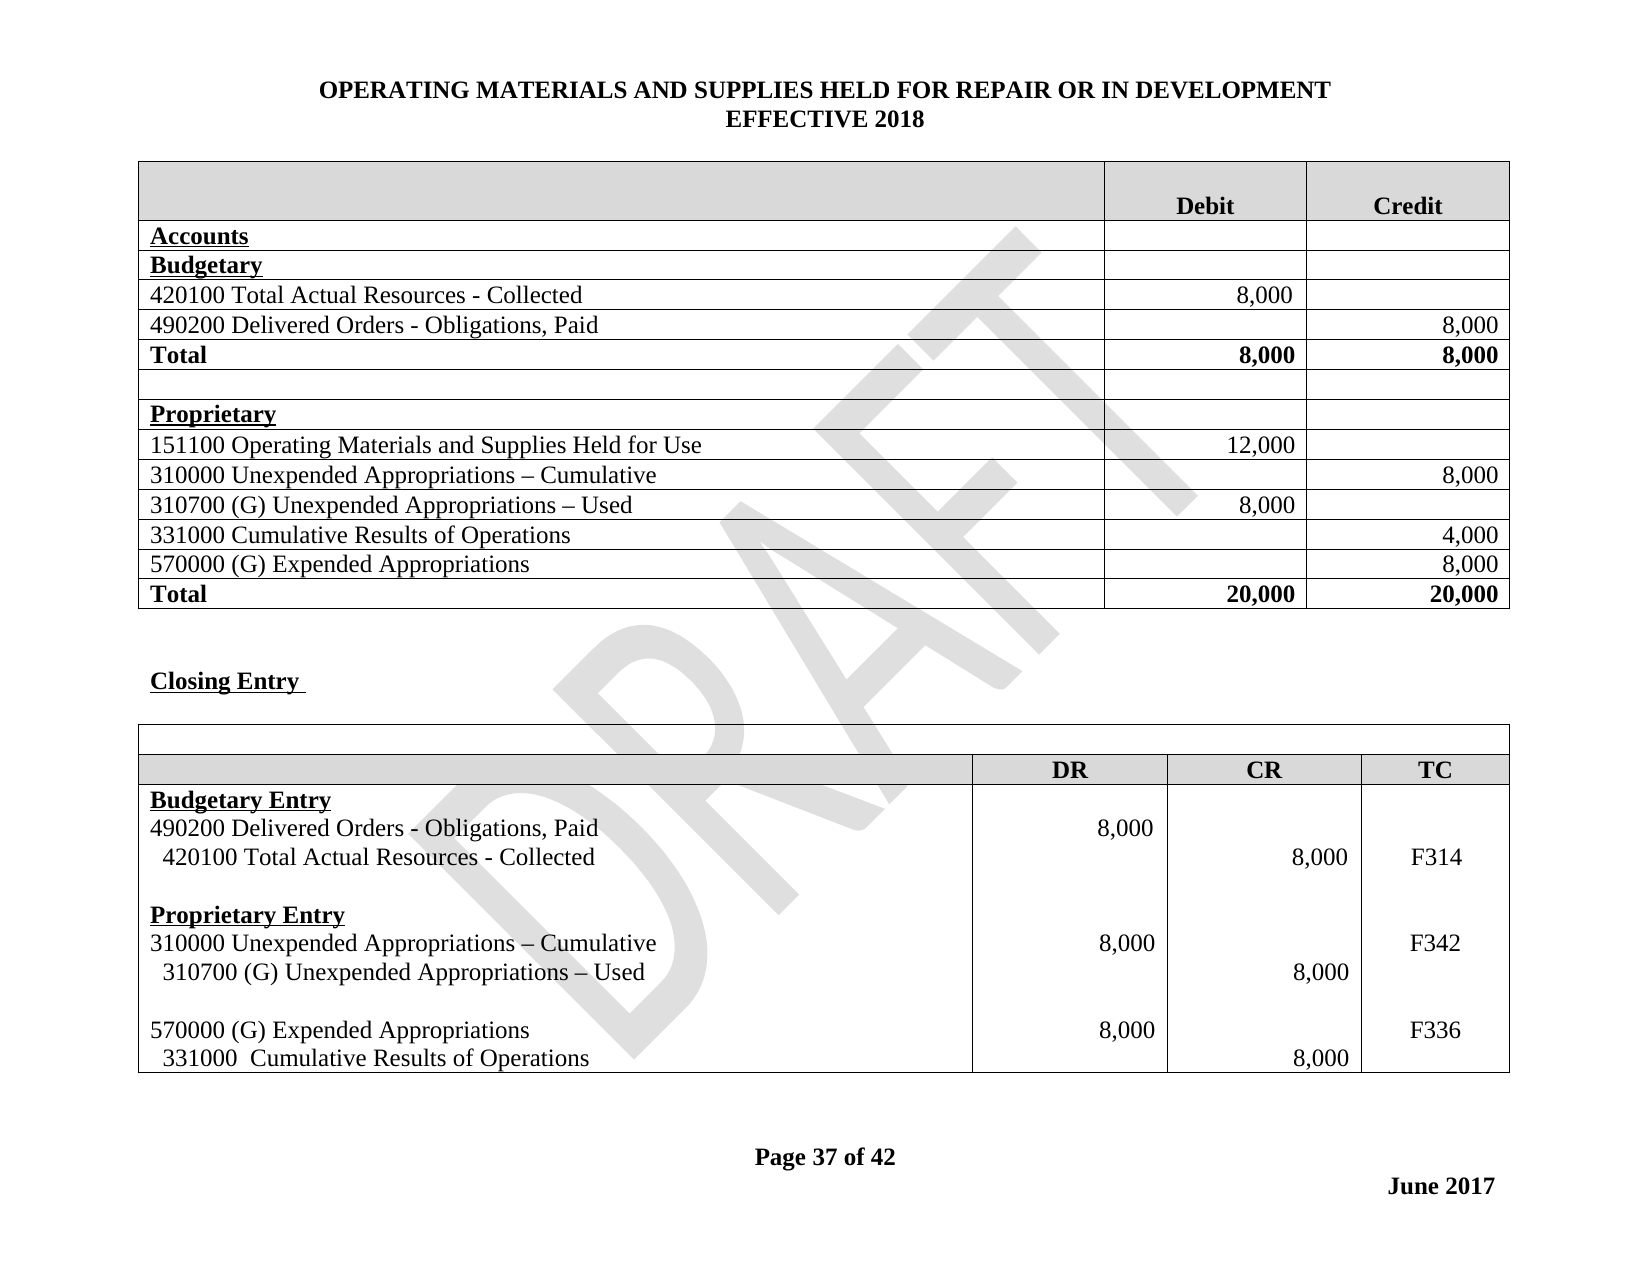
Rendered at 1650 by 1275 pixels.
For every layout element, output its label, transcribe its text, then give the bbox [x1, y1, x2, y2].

table_cell TC [1362, 755, 1509, 784]
table_cell [1307, 430, 1509, 459]
table_cell CR [1168, 755, 1361, 784]
table_cell 20,000 [1105, 579, 1306, 608]
table_cell 331000 Cumulative Results of Operations [139, 520, 1104, 548]
table_cell [1105, 310, 1306, 339]
table_cell 8,000 [1307, 550, 1509, 578]
table_header [139, 725, 1509, 754]
table_cell 8,000 8,000 [973, 900, 1167, 1072]
table_cell [139, 755, 972, 784]
table_cell Total [139, 579, 1104, 608]
table_cell DR [973, 755, 1167, 784]
table_cell [1105, 520, 1306, 548]
table_cell 490200 Delivered Orders - Obligations, Paid [139, 310, 1104, 339]
table_cell [1307, 370, 1509, 398]
table_cell [1105, 550, 1306, 578]
table_cell 4,000 [1307, 520, 1509, 548]
table_cell [1105, 221, 1306, 249]
table_cell 8,000 [1105, 280, 1306, 309]
table_cell [1307, 400, 1509, 429]
table_cell 420100 Total Actual Resources - Collected [139, 280, 1104, 309]
table_cell [139, 370, 1104, 398]
table_cell Proprietary [139, 400, 1104, 429]
table_cell [1105, 370, 1306, 398]
table_cell 12,000 [1105, 430, 1306, 459]
table_cell 151100 Operating Materials and Supplies Held for Use [139, 430, 1104, 459]
table_cell 8,000 [1307, 340, 1509, 369]
table_cell Total [139, 340, 1104, 369]
table_cell Budgetary [139, 251, 1104, 279]
table_cell 8,000 [1168, 785, 1361, 900]
table_cell [1307, 280, 1509, 309]
table_cell 8,000 [1105, 340, 1306, 369]
table_cell Debit [1105, 162, 1306, 220]
table_cell Accounts [139, 221, 1104, 249]
table_cell 310000 Unexpended Appropriations – Cumulative [139, 460, 1104, 489]
table_cell F314 [1362, 785, 1509, 900]
table_cell [1307, 490, 1509, 519]
table_cell Budgetary Entry 490200 Delivered Orders - Obligations, Paid 420100 Total Actual Resources - Collected [139, 785, 972, 900]
table_cell [1105, 460, 1306, 489]
table_cell 310700 (G) Unexpended Appropriations – Used [139, 490, 1104, 519]
table_cell [1307, 251, 1509, 279]
table_cell 8,000 [1307, 310, 1509, 339]
table_cell 8,000 [973, 785, 1167, 900]
text Closing Entry [150, 667, 1500, 695]
table_cell Proprietary Entry 310000 Unexpended Appropriations – Cumulative 310700 (G) Unexpended Appropriations – Used 570000 (G) Expended Appropriations 331000 Cumulative Results of Operations [139, 900, 972, 1072]
table_cell 8,000 [1105, 490, 1306, 519]
table_cell Credit [1307, 162, 1509, 220]
table_cell 8,000 [1307, 460, 1509, 489]
table_cell 570000 (G) Expended Appropriations [139, 550, 1104, 578]
table_cell F342 F336 [1362, 900, 1509, 1072]
table_cell [139, 162, 1104, 220]
table_cell [1105, 251, 1306, 279]
table_cell 8,000 8,000 [1168, 900, 1361, 1072]
table_cell 20,000 [1307, 579, 1509, 608]
table_cell [1105, 400, 1306, 429]
table_cell [1307, 221, 1509, 249]
